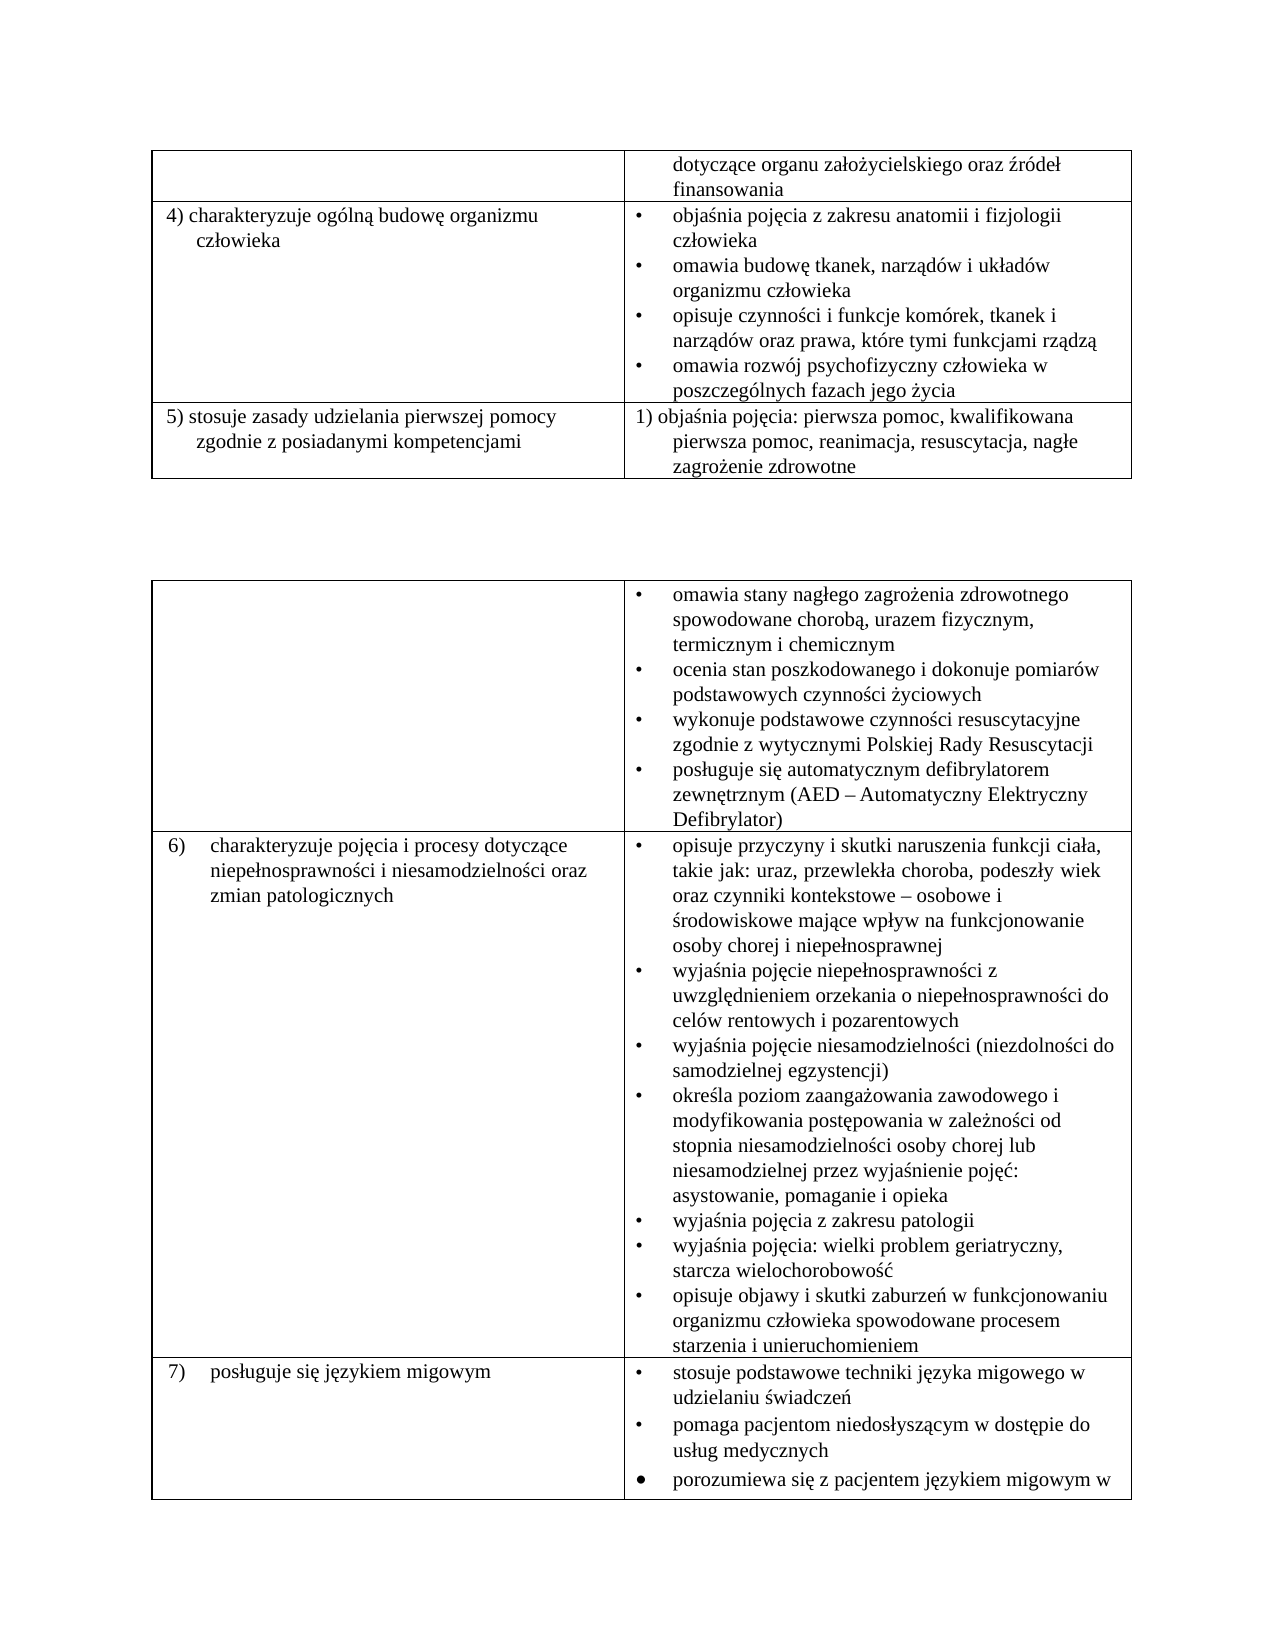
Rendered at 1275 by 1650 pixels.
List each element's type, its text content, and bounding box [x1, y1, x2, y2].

table_cell 1) objaśnia pojęcia: pierwsza pomoc, kwalifikowana pierwsza pomoc, reanimacja, resuscytacja, nagłe zagrożenie zdrowotne [625, 403, 1131, 478]
table_cell 6) charakteryzuje pojęcia i procesy dotyczące niepełnosprawności i niesamodzielności oraz zmian patologicznych [153, 832, 624, 1357]
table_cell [153, 151, 624, 201]
table_header [153, 581, 624, 831]
table_cell opisuje przyczyny i skutki naruszenia funkcji ciała, takie jak: uraz, przewlekła choroba, podeszły wiek oraz czynniki kontekstowe – osobowe i środowiskowe mające wpływ na funkcjonowanie osoby chorej i niepełnosprawnej wyjaśnia pojęcie niepełnosprawności z uwzględnieniem orzekania o niepełnosprawności do celów rentowych i pozarentowych wyjaśnia pojęcie niesamodzielności (niezdolności do samodzielnej egzystencji) określa poziom zaangażowania zawodowego i modyfikowania postępowania w zależności od stopnia niesamodzielności osoby chorej lub niesamodzielnej przez wyjaśnienie pojęć: asystowanie, pomaganie i opieka wyjaśnia pojęcia z zakresu patologii wyjaśnia pojęcia: wielki problem geriatryczny, starcza wielochorobowość opisuje objawy i skutki zaburzeń w funkcjonowaniu organizmu człowieka spowodowane procesem starzenia i unieruchomieniem [625, 832, 1131, 1357]
table_cell objaśnia pojęcia z zakresu anatomii i fizjologii człowieka omawia budowę tkanek, narządów i układów organizmu człowieka opisuje czynności i funkcje komórek, tkanek i narządów oraz prawa, które tymi funkcjami rządzą omawia rozwój psychofizyczny człowieka w poszczególnych fazach jego życia [625, 202, 1131, 402]
table_header omawia stany nagłego zagrożenia zdrowotnego spowodowane chorobą, urazem fizycznym, termicznym i chemicznym ocenia stan poszkodowanego i dokonuje pomiarów podstawowych czynności życiowych wykonuje podstawowe czynności resuscytacyjne zgodnie z wytycznymi Polskiej Rady Resuscytacji posługuje się automatycznym defibrylatorem zewnętrznym (AED – Automatyczny Elektryczny Defibrylator) [625, 581, 1131, 831]
table_cell 4) charakteryzuje ogólną budowę organizmu człowieka [153, 202, 624, 402]
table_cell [153, 1358, 624, 1499]
table_cell 5) stosuje zasady udzielania pierwszej pomocy zgodnie z posiadanymi kompetencjami [153, 403, 624, 478]
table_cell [625, 1358, 1131, 1499]
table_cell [625, 151, 1131, 201]
